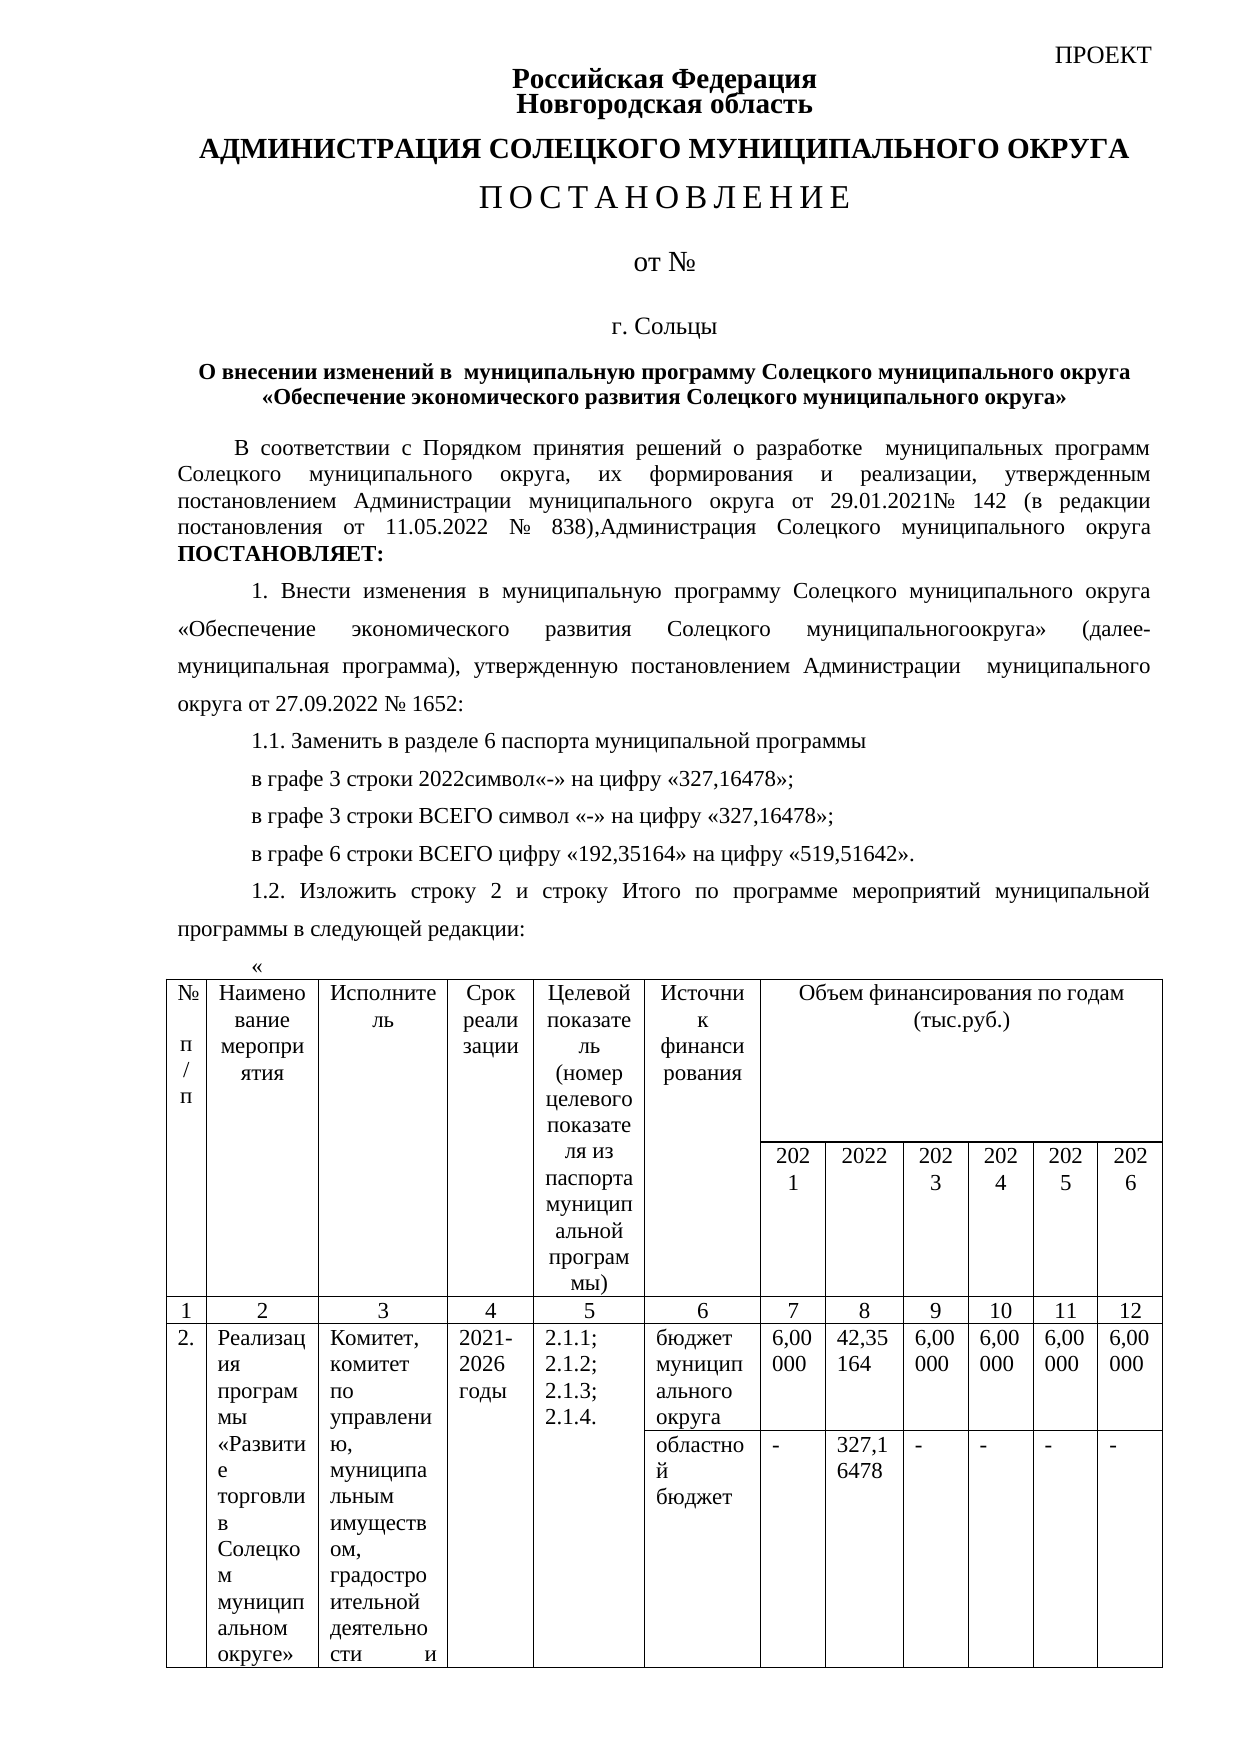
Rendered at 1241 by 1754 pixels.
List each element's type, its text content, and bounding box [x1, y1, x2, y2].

table_cell 12 [1098, 1297, 1162, 1323]
text Администрация СОЛЕЦКОГО муниципального ОКРУГа [177, 131, 1152, 164]
table_cell 6 [645, 1297, 760, 1323]
table_cell 2 [207, 1297, 318, 1323]
table_cell 7 [761, 1297, 825, 1323]
text в графе 6 строки ВСЕГО цифру «192,35164» на цифру «519,51642». [177, 828, 1152, 866]
table_cell 6,00000 [761, 1324, 825, 1429]
table_header Объем финансирования по годам (тыс.руб.) [761, 980, 1162, 1141]
table_cell 11 [1034, 1297, 1097, 1323]
table_cell 6,00000 [1034, 1324, 1097, 1429]
table_cell бюджет муниципального округа [645, 1324, 760, 1429]
text в графе 3 строки 2022символ«-» на цифру «327,16478»; [177, 753, 1152, 791]
table_cell - [1034, 1431, 1097, 1667]
table_cell 2023 [904, 1143, 968, 1296]
table_cell 3 [319, 1297, 447, 1323]
table_cell 2025 [1034, 1143, 1097, 1296]
text от № [177, 244, 1152, 278]
table_cell 2. [167, 1324, 206, 1667]
table_cell 2021-2026 годы [448, 1324, 533, 1667]
text 1. Внести изменения в муниципальную программу Солецкого муниципального округа «Обеспечение экономического развития Солецкого муниципальногоокруга» (далее-муниципальная программа), утвержденную постановлением Администрации муниципального округа от 27.09.2022 № 1652: [177, 566, 1152, 716]
table_cell - [761, 1431, 825, 1667]
text ПОСТАНОВЛЕНИЕ [177, 177, 1152, 215]
table_header № п/п [167, 980, 206, 1296]
table_cell 2024 [969, 1143, 1033, 1296]
table_header Исполнитель [319, 980, 447, 1296]
table_cell - [904, 1431, 968, 1667]
table_cell 42,35164 [826, 1324, 903, 1429]
table_cell 2021 [761, 1143, 825, 1296]
text В соответствии с Порядком принятия решений о разработке муниципальных программ Солецкого муниципального округа, их формирования и реализации, утвержденным постановлением Администрации муниципального округа от 29.01.2021№ 142 (в редакции постановления от 11.05.2022 № 838),Администрация Солецкого муниципального округа ПОСТАНОВЛЯЕТ: [177, 434, 1152, 566]
table_cell 6,00000 [904, 1324, 968, 1429]
table_header Срок реализации [448, 980, 533, 1296]
text Российская Федерация [177, 68, 1152, 93]
table_cell - [969, 1431, 1033, 1667]
text « [177, 941, 1152, 978]
text в графе 3 строки ВСЕГО символ «-» на цифру «327,16478»; [177, 791, 1152, 828]
text О внесении изменений в муниципальную программу Солецкого муниципального округа «Обеспечение экономического развития Солецкого муниципального округа» [177, 359, 1152, 409]
table_cell 5 [534, 1297, 644, 1323]
table_cell 2026 [1098, 1143, 1162, 1296]
table_cell Комитет, комитет по управлению, муниципальным имуществом, градостроительной деятельности и благоустройству Администрации муниципального округа; [319, 1324, 447, 1667]
table_cell 327,16478 [826, 1431, 903, 1667]
text г. Сольцы [177, 311, 1152, 340]
text 1.2. Изложить строку 2 и строку Итого по программе мероприятий муниципальной программы в следующей редакции: [177, 866, 1152, 941]
text Новгородская область [177, 93, 1152, 118]
text ПРОЕКТ [177, 40, 1152, 68]
table_cell 2022 [826, 1143, 903, 1296]
text 1.1. Заменить в разделе 6 паспорта муниципальной программы [177, 716, 1152, 753]
table_cell 4 [448, 1297, 533, 1323]
table_cell областной бюджет [645, 1431, 760, 1667]
table_cell 1 [167, 1297, 206, 1323]
table_cell 8 [826, 1297, 903, 1323]
table_cell - [1098, 1431, 1162, 1667]
table_cell Реализация программы «Развитие торговли в Солецком муниципальном округе» [207, 1324, 318, 1667]
table_header Наименование мероприятия [207, 980, 318, 1296]
table_cell 6,00000 [969, 1324, 1033, 1429]
table_cell 10 [969, 1297, 1033, 1323]
table_cell 2.1.1; 2.1.2; 2.1.3; 2.1.4. [534, 1324, 644, 1667]
table_cell 9 [904, 1297, 968, 1323]
table_header Целевой показатель (номер целевого показателя из паспорта муниципальной программы) [534, 980, 644, 1296]
table_cell 6,00000 [1098, 1324, 1162, 1429]
table_header Источник финансирования [645, 980, 760, 1296]
